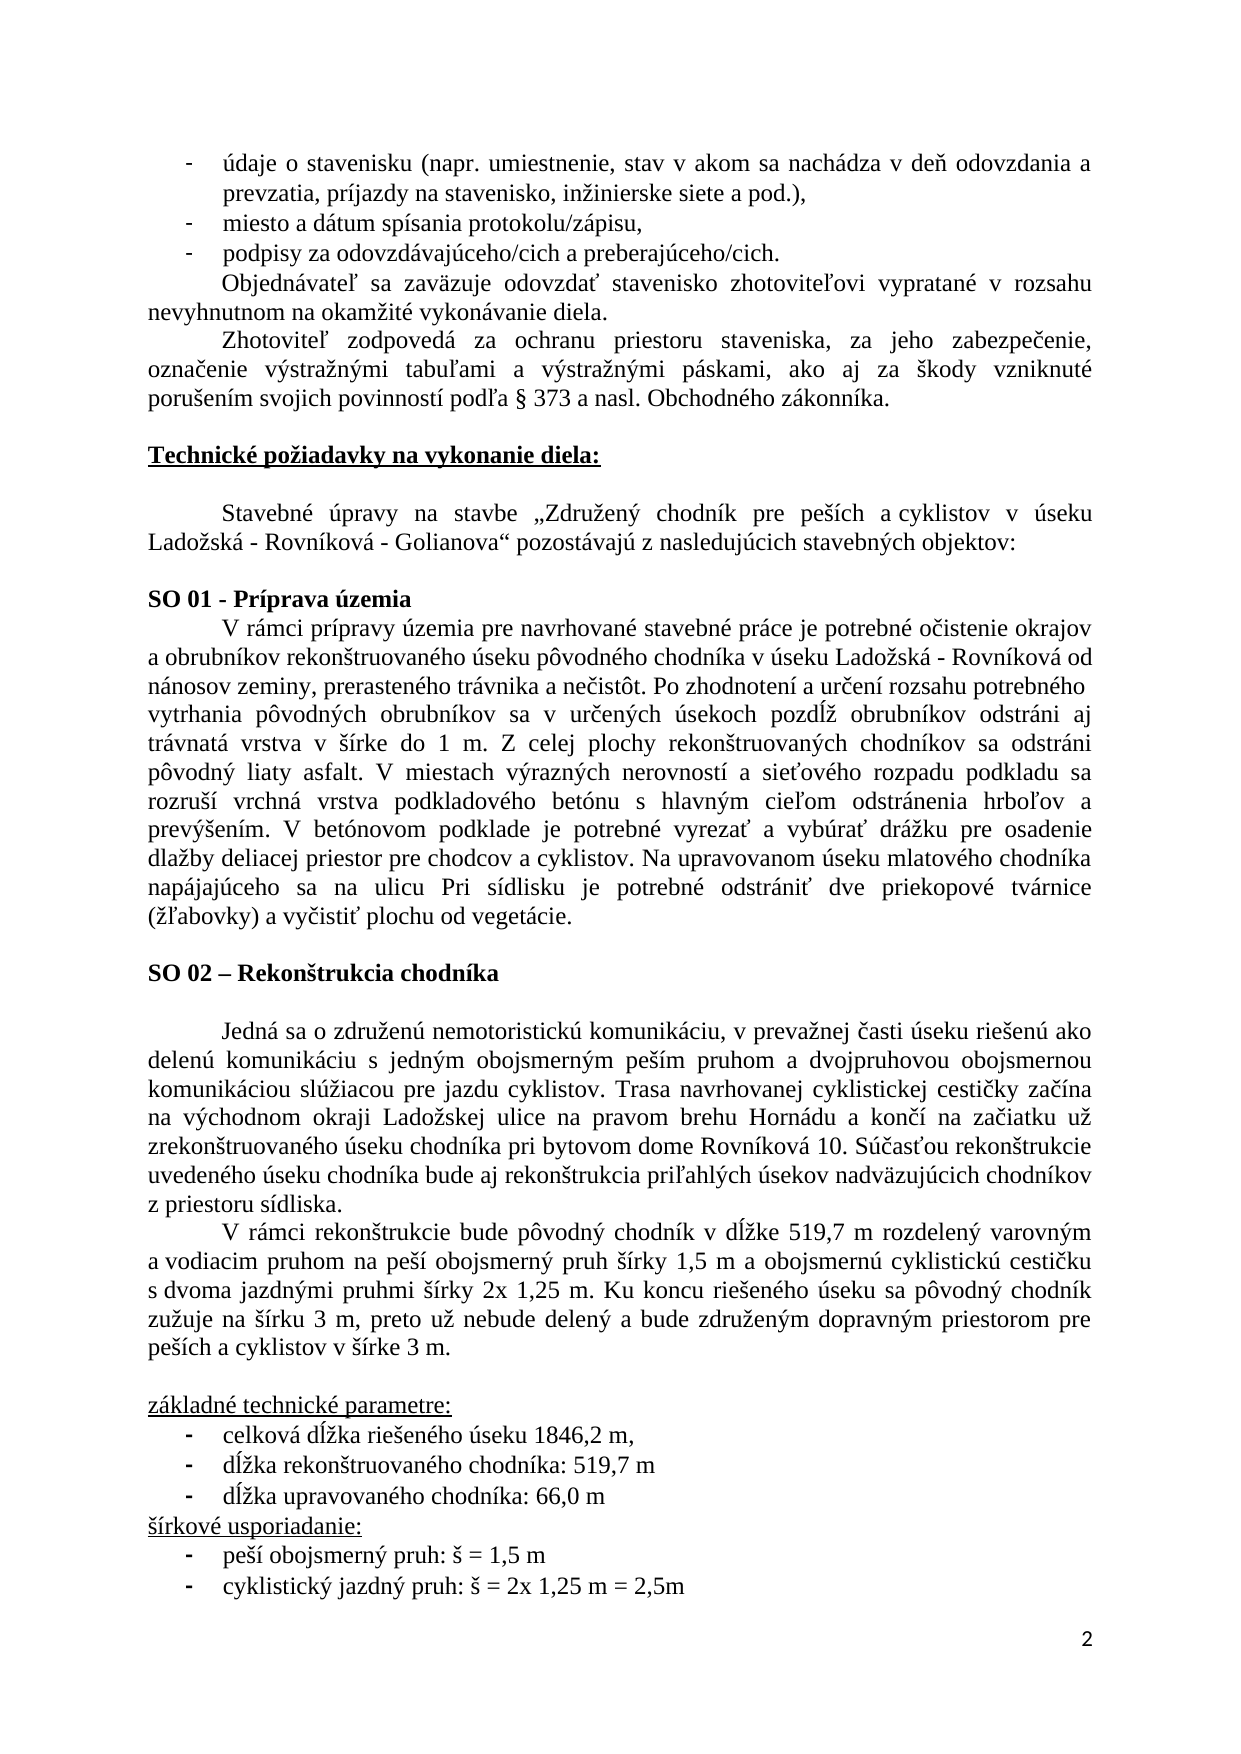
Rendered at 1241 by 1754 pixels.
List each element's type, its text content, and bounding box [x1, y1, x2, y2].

text Technické požiadavky na vykonanie diela: [148, 440, 1093, 469]
text Stavebné úpravy na stavbe „Združený chodník pre peších a cyklistov v úseku Ladožská - Rovníková - Golianova“ pozostávajú z nasledujúcich stavebných objektov: [148, 498, 1093, 556]
text základné technické parametre: [148, 1390, 1093, 1419]
text Jedná sa o združenú nemotoristickú komunikáciu, v prevažnej časti úseku riešenú ako delenú komunikáciu s jedným obojsmerným peším pruhom a dvojpruhovou obojsmernou komunikáciou slúžiacou pre jazdu cyklistov. Trasa navrhovanej cyklistickej cestičky začína na východnom okraji Ladožskej ulice na pravom brehu Hornádu a končí na začiatku už zrekonštruovaného úseku chodníka pri bytovom dome Rovníková 10. Súčasťou rekonštrukcie uvedeného úseku chodníka bude aj rekonštrukcia priľahlých úsekov nadväzujúcich chodníkov z priestoru sídliska. [148, 1016, 1093, 1217]
text Zhotoviteľ zodpovedá za ochranu priestoru staveniska, za jeho zabezpečenie, označenie výstražnými tabuľami a výstražnými páskami, ako aj za škody vzniknuté porušením svojich povinností podľa § 373 a nasl. Obchodného zákonníka. [148, 325, 1093, 412]
list dĺžka upravovaného chodníka: 66,0 m [185, 1480, 1093, 1511]
list peší obojsmerný pruh: š = 1,5 m [185, 1539, 1093, 1570]
text SO 01 - Príprava územia [148, 584, 1093, 613]
text V rámci rekonštrukcie bude pôvodný chodník v dĺžke 519,7 m rozdelený varovným a vodiacim pruhom na peší obojsmerný pruh šírky 1,5 m a obojsmernú cyklistickú cestičku s dvoma jazdnými pruhmi šírky 2x 1,25 m. Ku koncu riešeného úseku sa pôvodný chodník zužuje na šírku 3 m, preto už nebude delený a bude združeným dopravným priestorom pre peších a cyklistov v šírke 3 m. [148, 1217, 1093, 1361]
list dĺžka rekonštruovaného chodníka: 519,7 m [185, 1450, 1093, 1480]
list údaje o stavenisku (napr. umiestnenie, stav v akom sa nachádza v deň odovzdania a prevzatia, príjazdy na stavenisko, inžinierske siete a pod.), [185, 148, 1093, 207]
list celková dĺžka riešeného úseku 1846,2 m, [185, 1419, 1093, 1450]
list cyklistický jazdný pruh: š = 2x 1,25 m = 2,5m [185, 1570, 1093, 1601]
text SO 02 – Rekonštrukcia chodníka [148, 958, 1093, 987]
text V rámci prípravy územia pre navrhované stavebné práce je potrebné očistenie okrajov a obrubníkov rekonštruovaného úseku pôvodného chodníka v úseku Ladožská - Rovníková od nánosov zeminy, prerasteného trávnika a nečistôt. Po zhodnotení a určení rozsahu potrebného [148, 613, 1093, 699]
list miesto a dátum spísania protokolu/zápisu, [185, 207, 1093, 237]
text vytrhania pôvodných obrubníkov sa v určených úsekoch pozdĺž obrubníkov odstráni aj trávnatá vrstva v šírke do 1 m. Z celej plochy rekonštruovaných chodníkov sa odstráni pôvodný liaty asfalt. V miestach výrazných nerovností a sieťového rozpadu podkladu sa rozruší vrchná vrstva podkladového betónu s hlavným cieľom odstránenia hrboľov a prevýšením. V betónovom podklade je potrebné vyrezať a vybúrať drážku pre osadenie dlažby deliacej priestor pre chodcov a cyklistov. Na upravovanom úseku mlatového chodníka napájajúceho sa na ulicu Pri sídlisku je potrebné odstrániť dve priekopové tvárnice (žľabovky) a vyčistiť plochu od vegetácie. [148, 699, 1093, 929]
text šírkové usporiadanie: [148, 1511, 1093, 1539]
text Objednávateľ sa zaväzuje odovzdať stavenisko zhotoviteľovi vypratané v rozsahu nevyhnutnom na okamžité vykonávanie diela. [148, 268, 1093, 325]
list podpisy za odovzdávajúceho/cich a preberajúceho/cich. [185, 237, 1093, 268]
